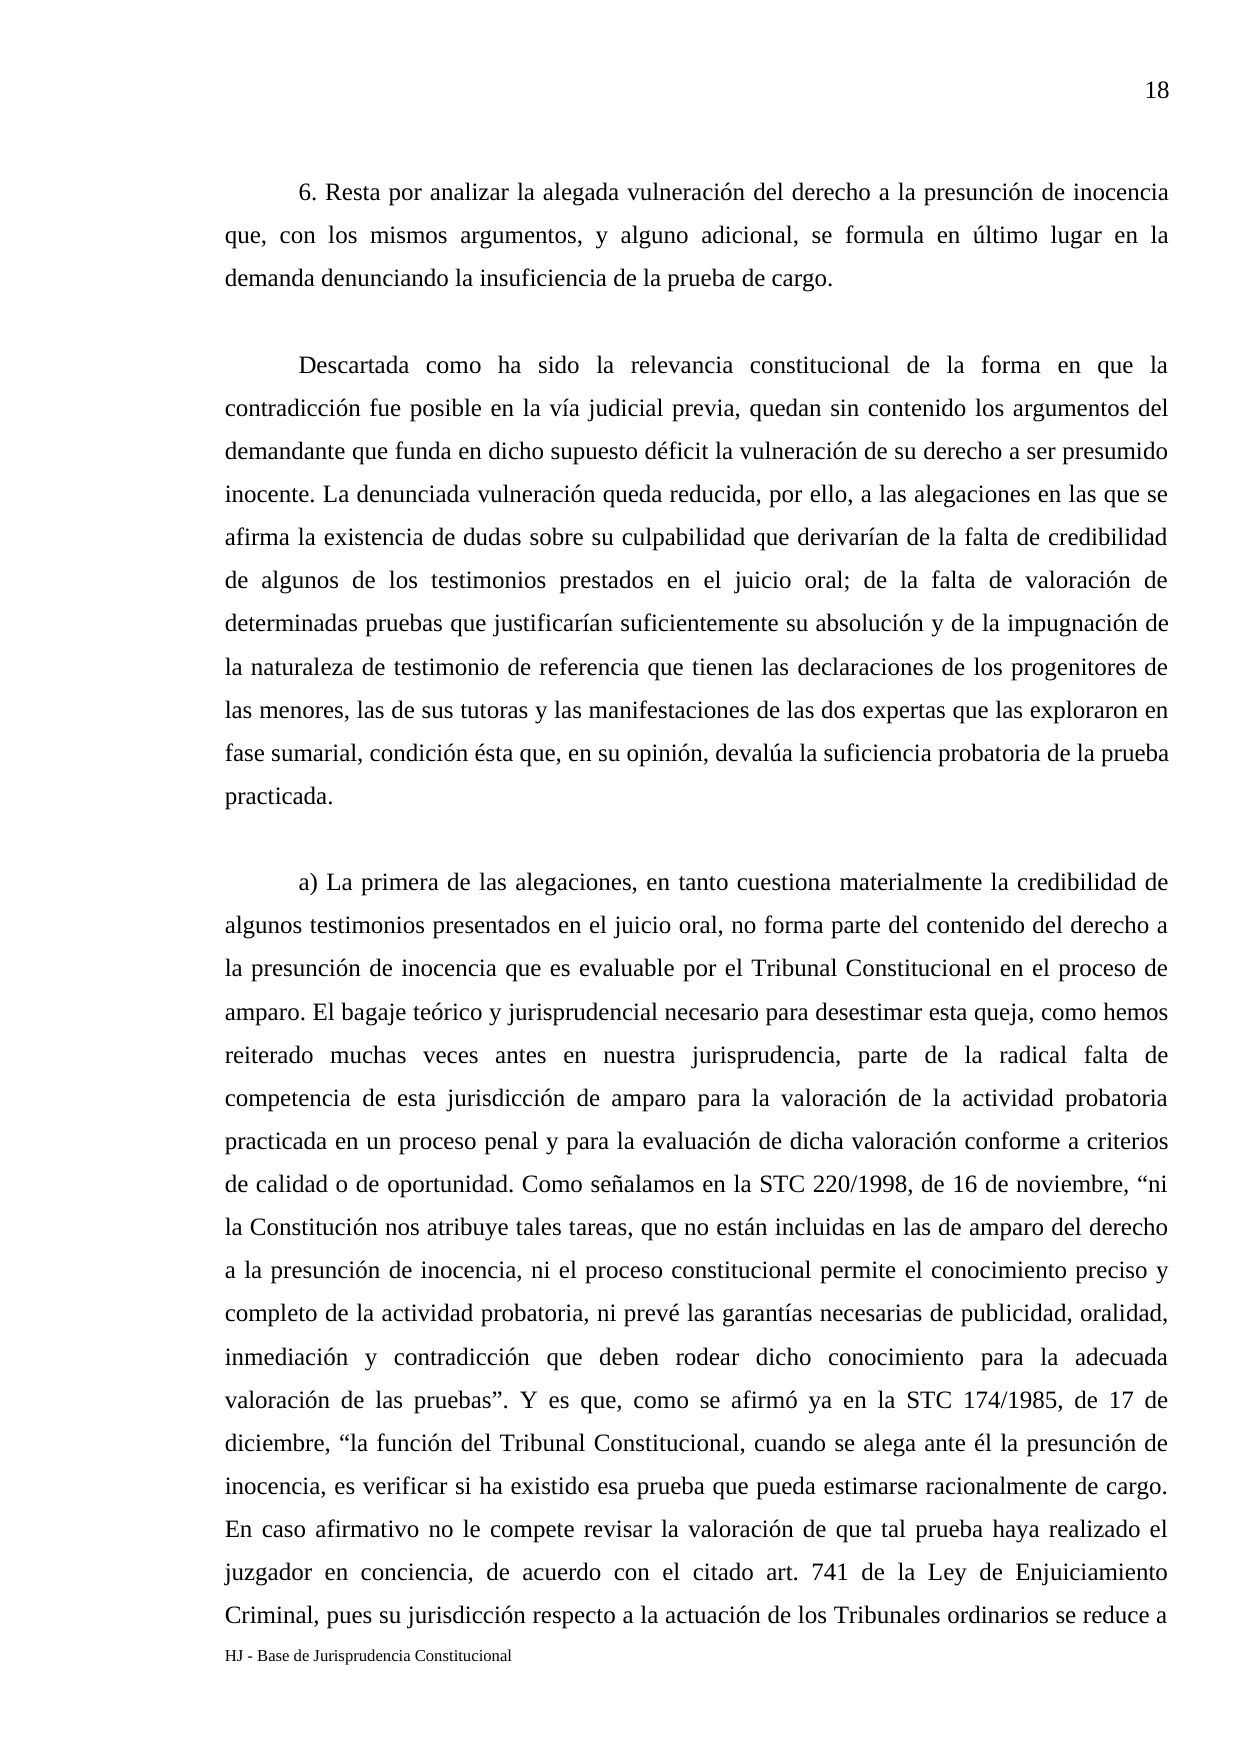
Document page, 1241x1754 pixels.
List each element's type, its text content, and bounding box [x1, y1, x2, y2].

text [224, 867, 1169, 1629]
text Descartada como ha sido la relevancia constitucional de la forma en que la contradicción fue posible en la vía judicial previa, quedan sin contenido los argumentos del demandante que funda en dicho supuesto déficit la vulneración de su derecho a ser presumido inocente. La denunciada vulneración queda reducida, por ello, a las alegaciones en las que se afirma la existencia de dudas sobre su culpabilidad que derivarían de la falta de credibilidad de algunos de los testimonios prestados en el juicio oral; de la falta de valoración de determinadas pruebas que justificarían suficientemente su absolución y de la impugnación de la naturaleza de testimonio de referencia que tienen las declaraciones de los progenitores de las menores, las de sus tutoras y las manifestaciones de las dos expertas que las exploraron en fase sumarial, condición ésta que, en su opinión, devalúa la suficiencia probatoria de la prueba practicada. [224, 350, 1169, 810]
text 6. Resta por analizar la alegada vulneración del derecho a la presunción de inocencia que, con los mismos argumentos, y alguno adicional, se formula en último lugar en la demanda denunciando la insuficiencia de la prueba de cargo. [224, 177, 1169, 292]
